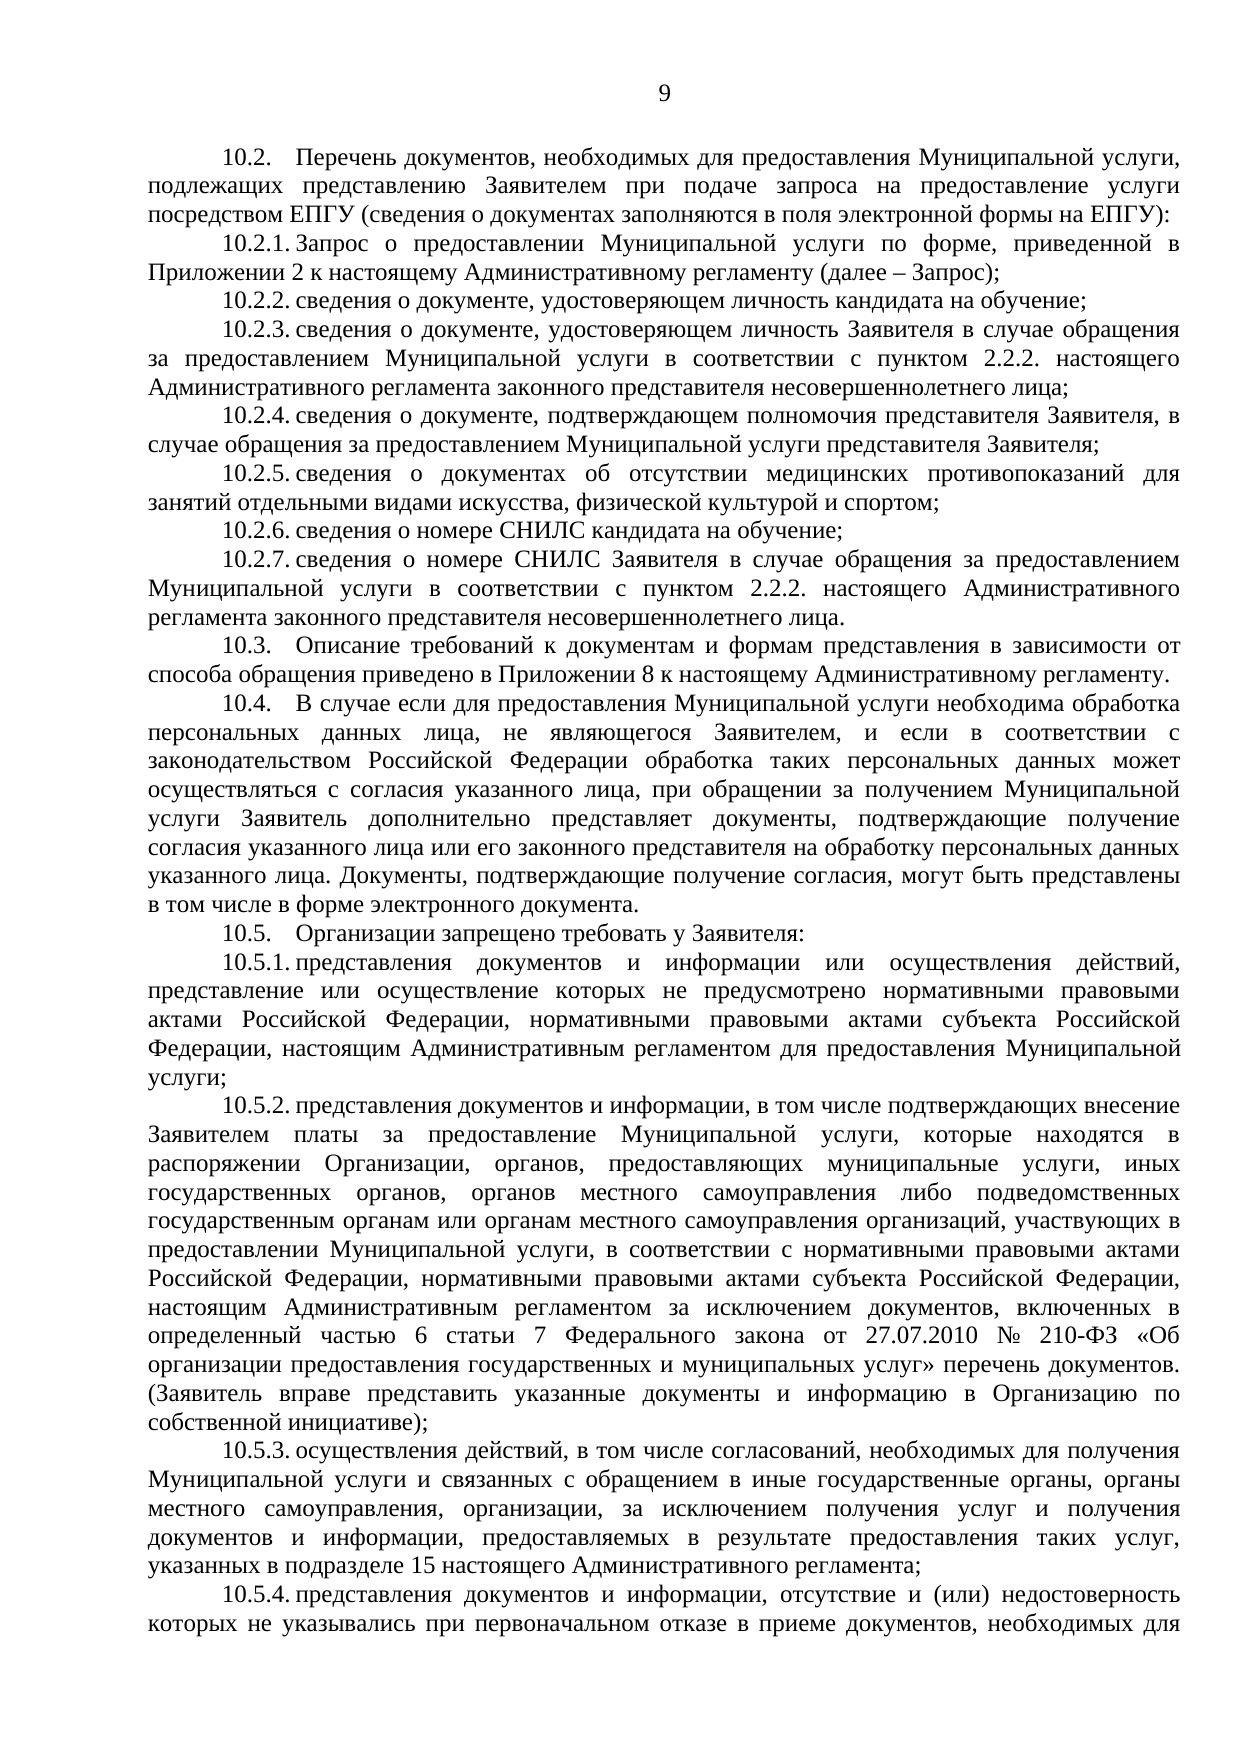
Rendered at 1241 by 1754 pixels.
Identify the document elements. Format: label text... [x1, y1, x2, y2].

list осуществления действий, в том числе согласований, необходимых для получения Муниципальной услуги и связанных с обращением в иные государственные органы, органы местного самоуправления, организации, за исключением получения услуг и получения документов и информации, предоставляемых в результате предоставления таких услуг, указанных в подразделе 15 настоящего Административного регламента; [148, 1435, 1181, 1579]
list представления документов и информации или осуществления действий, представление или осуществление которых не предусмотрено нормативными правовыми актами Российской Федерации, нормативными правовыми актами субъекта Российской Федерации, настоящим Административным регламентом для предоставления Муниципальной услуги; [148, 947, 1181, 1090]
list Описание требований к документам и формам представления в зависимости от способа обращения приведено в Приложении 8 к настоящему Административному регламенту. [148, 630, 1181, 688]
list Запрос о предоставлении Муниципальной услуги по форме, приведенной в Приложении 2 к настоящему Административному регламенту (далее – Запрос); [148, 228, 1181, 285]
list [148, 1579, 1181, 1637]
list сведения о документе, удостоверяющем личность Заявителя в случае обращения за предоставлением Муниципальной услуги в соответствии с пунктом 2.2.2. настоящего Административного регламента законного представителя несовершеннолетнего лица; [148, 314, 1181, 400]
list Организации запрещено требовать у Заявителя: [148, 918, 1181, 947]
list сведения о номере СНИЛС кандидата на обучение; [148, 515, 1181, 544]
list сведения о документе, удостоверяющем личность кандидата на обучение; [148, 285, 1181, 314]
list сведения о номере СНИЛС Заявителя в случае обращения за предоставлением Муниципальной услуги в соответствии с пунктом 2.2.2. настоящего Административного регламента законного представителя несовершеннолетнего лица. [148, 544, 1181, 630]
list представления документов и информации, в том числе подтверждающих внесение Заявителем платы за предоставление Муниципальной услуги, которые находятся в распоряжении Организации, органов, предоставляющих муниципальные услуги, иных государственных органов, органов местного самоуправления либо подведомственных государственным органам или органам местного самоуправления организаций, участвующих в предоставлении Муниципальной услуги, в соответствии с нормативными правовыми актами Российской Федерации, нормативными правовыми актами субъекта Российской Федерации, настоящим Административным регламентом за исключением документов, включенных в определенный частью 6 статьи 7 Федерального закона от 27.07.2010 № 210-ФЗ «Об организации предоставления государственных и муниципальных услуг» перечень документов. (Заявитель вправе представить указанные документы и информацию в Организацию по собственной инициативе); [148, 1090, 1181, 1435]
list сведения о документах об отсутствии медицинских противопоказаний для занятий отдельными видами искусства, физической культурой и спортом; [148, 458, 1181, 515]
list Перечень документов, необходимых для предоставления Муниципальной услуги, подлежащих представлению Заявителем при подаче запроса на предоставление услуги посредством ЕПГУ (сведения о документах заполняются в поля электронной формы на ЕПГУ): [148, 142, 1181, 228]
list сведения о документе, подтверждающем полномочия представителя Заявителя, в случае обращения за предоставлением Муниципальной услуги представителя Заявителя; [148, 400, 1181, 458]
list В случае если для предоставления Муниципальной услуги необходима обработка персональных данных лица, не являющегося Заявителем, и если в соответствии с законодательством Российской Федерации обработка таких персональных данных может осуществляться с согласия указанного лица, при обращении за получением Муниципальной услуги Заявитель дополнительно представляет документы, подтверждающие получение согласия указанного лица или его законного представителя на обработку персональных данных указанного лица. Документы, подтверждающие получение согласия, могут быть представлены в том числе в форме электронного документа. [148, 688, 1181, 918]
